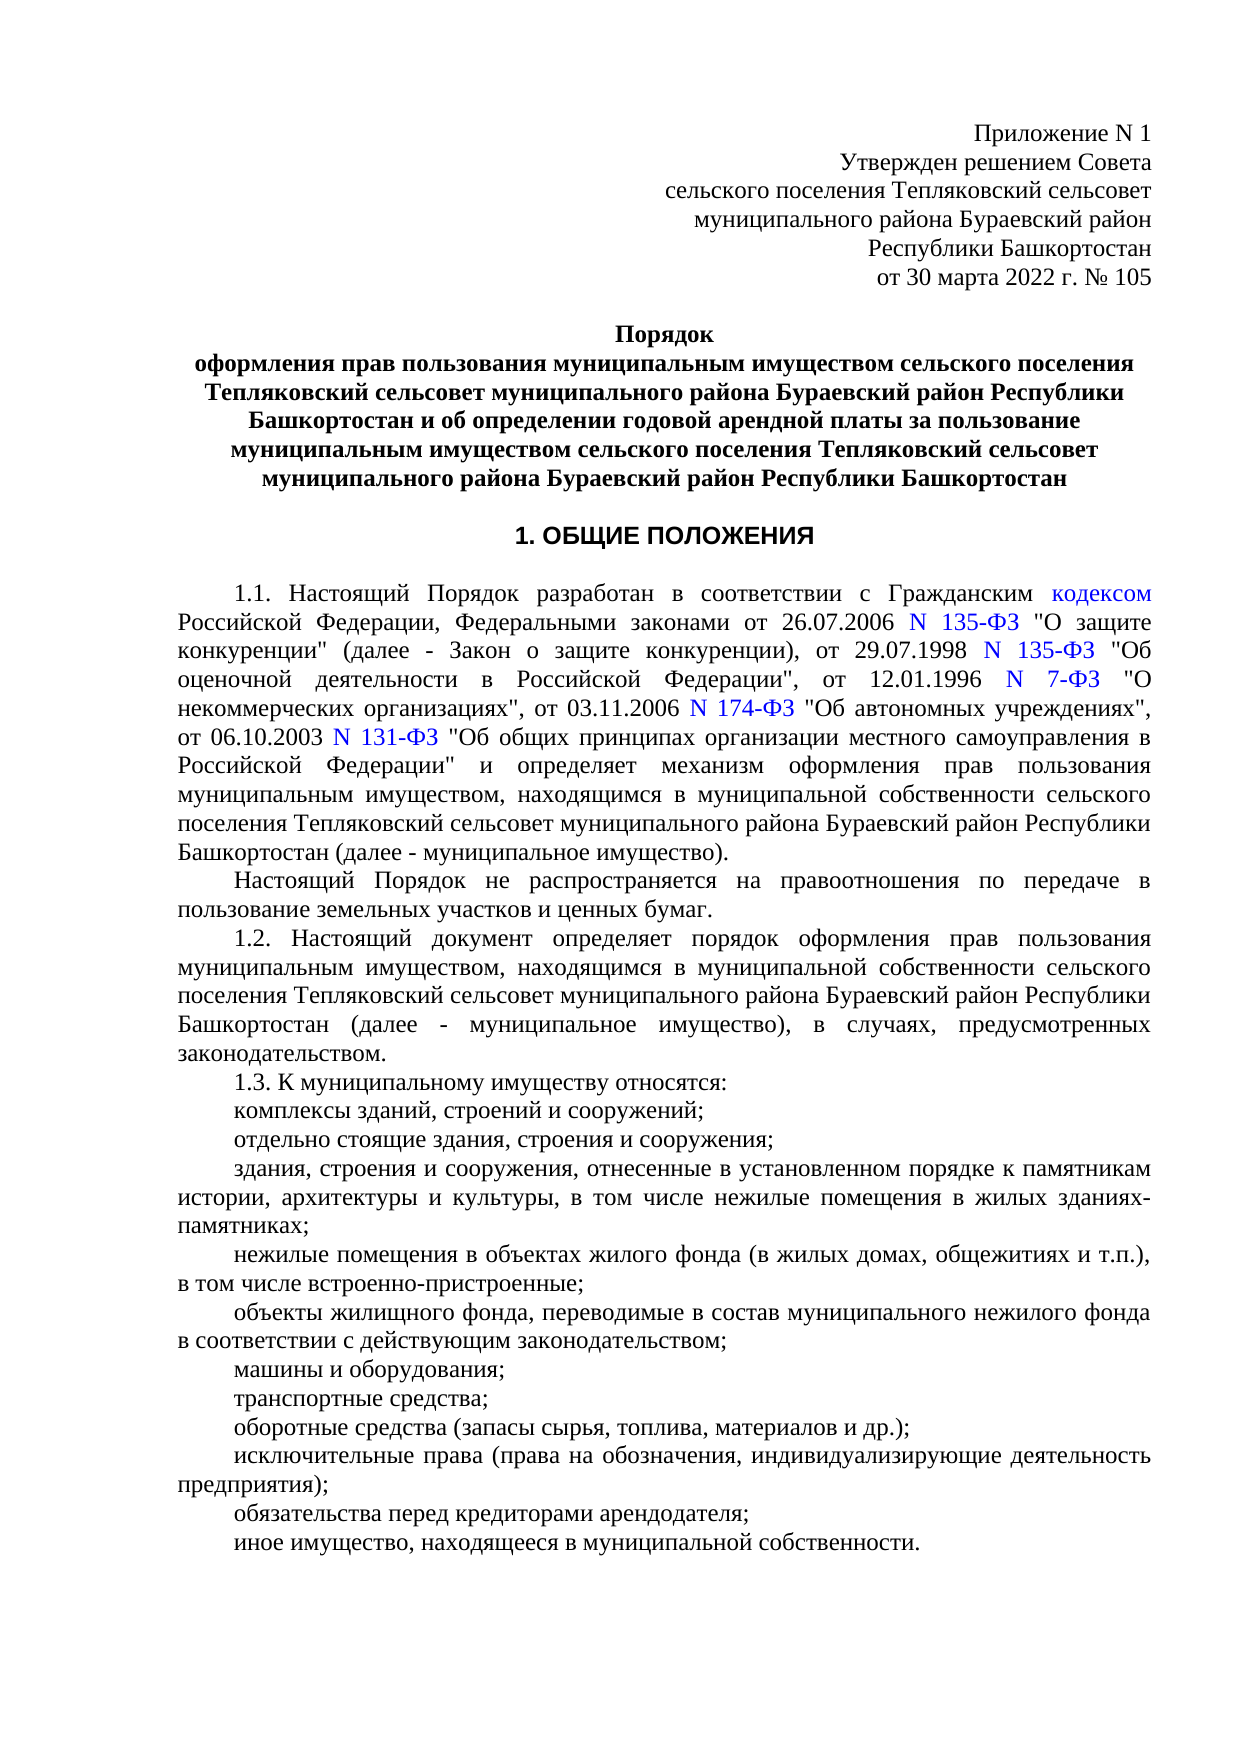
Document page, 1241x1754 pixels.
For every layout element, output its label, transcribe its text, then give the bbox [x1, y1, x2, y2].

text Порядок [177, 319, 1152, 348]
text 1.1. Настоящий Порядок разработан в соответствии с Гражданским кодексом Российской Федерации, Федеральными законами от 26.07.2006 N 135-ФЗ "О защите конкуренции" (далее - Закон о защите конкуренции), от 29.07.1998 N 135-ФЗ "Об оценочной деятельности в Российской Федерации", от 12.01.1996 N 7-ФЗ "О некоммерческих организациях", от 03.11.2006 N 174-ФЗ "Об автономных учреждениях", от 06.10.2003 N 131-ФЗ "Об общих принципах организации местного самоуправления в Российской Федерации" и определяет механизм оформления прав пользования муниципальным имуществом, находящимся в муниципальной собственности сельского поселения Тепляковский сельсовет муниципального района Бураевский район Республики Башкортостан (далее - муниципальное имущество). [177, 578, 1152, 866]
text исключительные права (права на обозначения, индивидуализирующие деятельность предприятия); [177, 1441, 1152, 1498]
text оформления прав пользования муниципальным имуществом сельского поселения Тепляковский сельсовет муниципального района Бураевский район Республики Башкортостан и об определении годовой арендной платы за пользование муниципальным имуществом сельского поселения Тепляковский сельсовет муниципального района Бураевский район Республики Башкортостан [177, 348, 1152, 492]
text объекты жилищного фонда, переводимые в состав муниципального нежилого фонда в соответствии с действующим законодательством; [177, 1297, 1152, 1354]
text комплексы зданий, строений и сооружений; [177, 1096, 1152, 1124]
title 1. ОБЩИЕ ПОЛОЖЕНИЯ [177, 521, 1152, 549]
text от 30 марта 2022 г. № 105 [177, 262, 1152, 291]
text 1.2. Настоящий документ определяет порядок оформления прав пользования муниципальным имуществом, находящимся в муниципальной собственности сельского поселения Тепляковский сельсовет муниципального района Бураевский район Республики Башкортостан (далее - муниципальное имущество), в случаях, предусмотренных законодательством. [177, 923, 1152, 1067]
text транспортные средства; [177, 1383, 1152, 1412]
text 1.3. К муниципальному имуществу относятся: [177, 1067, 1152, 1096]
text отдельно стоящие здания, строения и сооружения; [177, 1124, 1152, 1153]
text муниципального района Бураевский район [177, 204, 1152, 233]
text оборотные средства (запасы сырья, топлива, материалов и др.); [177, 1412, 1152, 1441]
text обязательства перед кредиторами арендодателя; [177, 1498, 1152, 1527]
text Настоящий Порядок не распространяется на правоотношения по передаче в пользование земельных участков и ценных бумаг. [177, 866, 1152, 923]
text машины и оборудования; [177, 1354, 1152, 1383]
text иное имущество, находящееся в муниципальной собственности. [177, 1527, 1152, 1556]
text Приложение N 1 [177, 118, 1152, 147]
text Республики Башкортостан [177, 233, 1152, 262]
text нежилые помещения в объектах жилого фонда (в жилых домах, общежитиях и т.п.), в том числе встроенно-пристроенные; [177, 1239, 1152, 1297]
text здания, строения и сооружения, отнесенные в установленном порядке к памятникам истории, архитектуры и культуры, в том числе нежилые помещения в жилых зданиях-памятниках; [177, 1153, 1152, 1239]
text сельского поселения Тепляковский сельсовет [177, 176, 1152, 204]
text Утвержден решением Совета [177, 147, 1152, 176]
